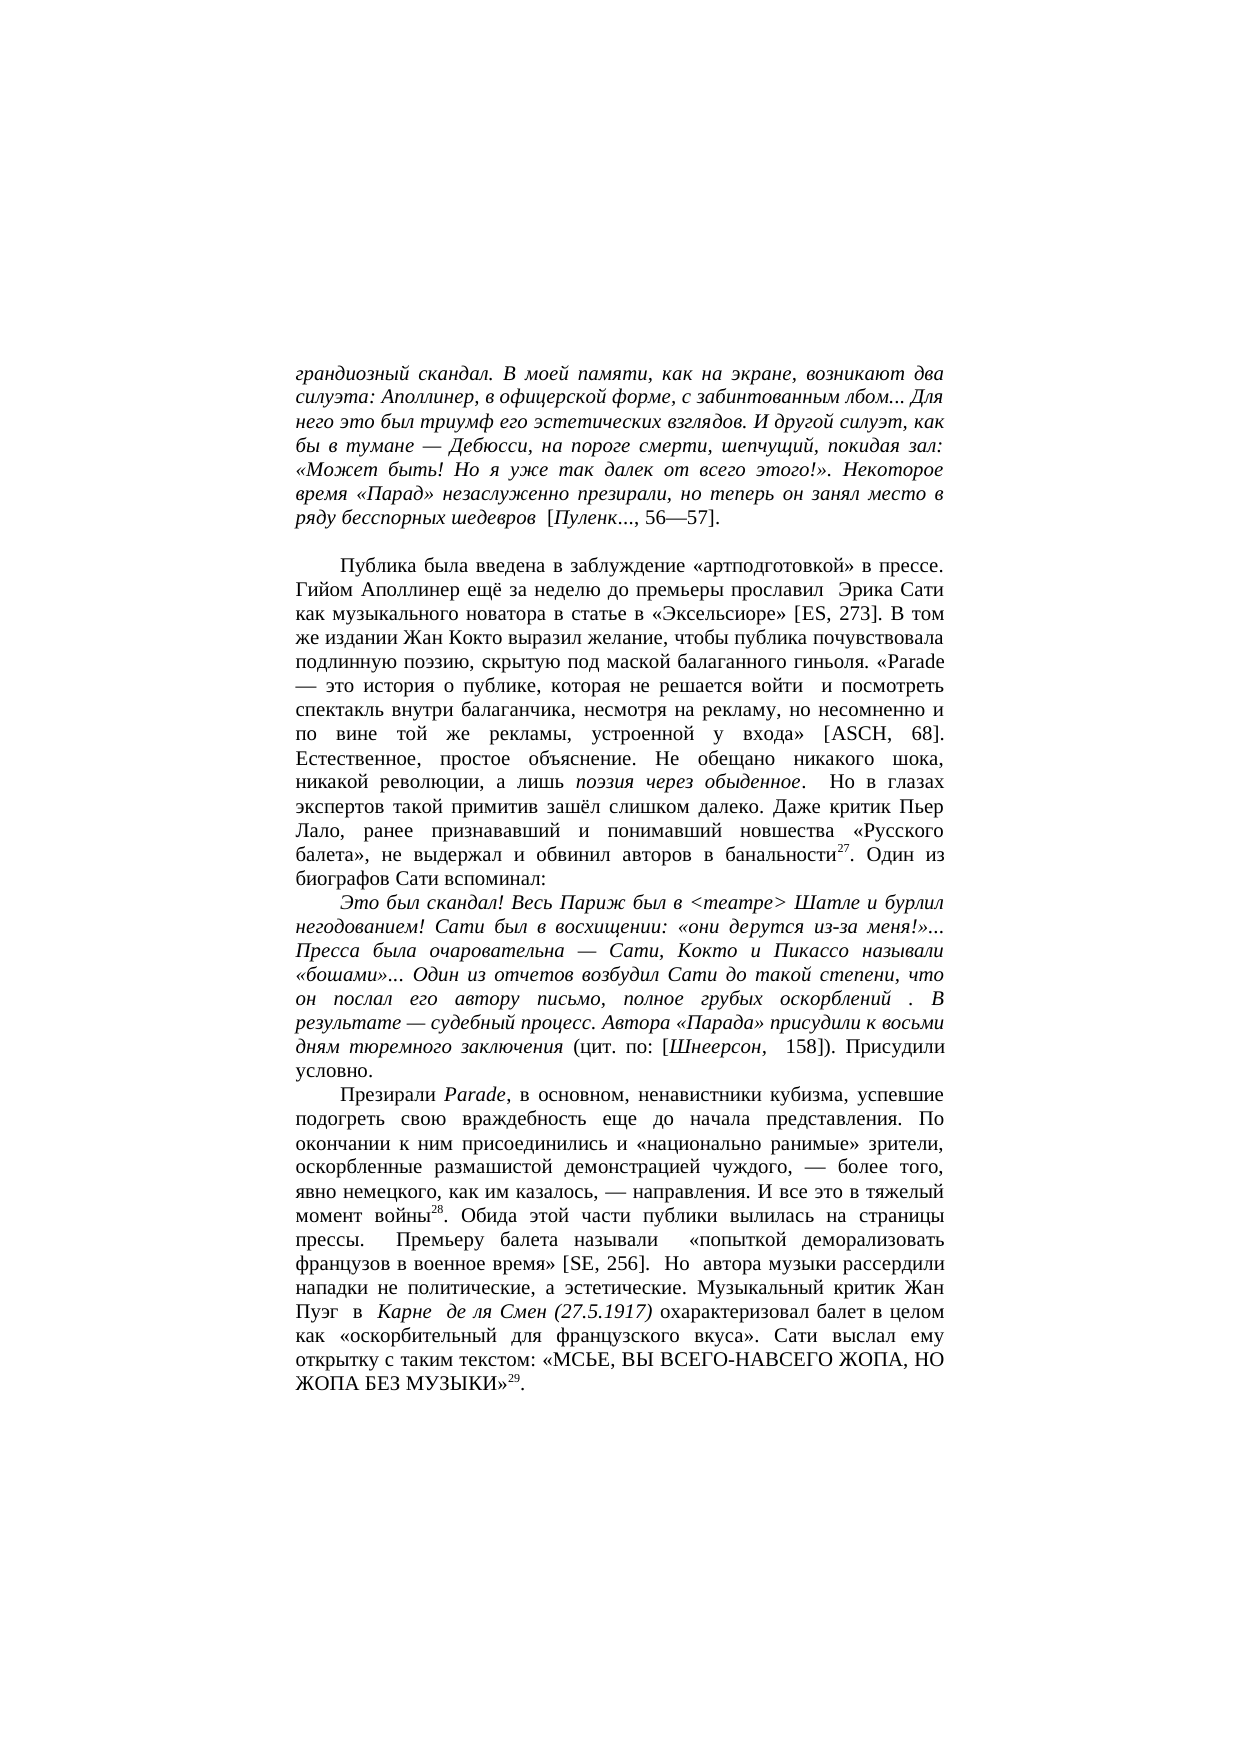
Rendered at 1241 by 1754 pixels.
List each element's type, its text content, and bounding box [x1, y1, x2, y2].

text Публика была введена в заблуждение «артподготовкой» в прессе. Гийом Аполлинер ещё за неделю до премьеры прославил Эрика Сати как музыкального новатора в статье в «Эксельсиоре» [ES, 273]. В том же издании Жан Кокто выразил желание, чтобы публика почувствовала подлинную поэзию, скрытую под маской балаганного гиньоля. «Parade это история о публике, которая не решается войти и посмотреть спектакль внутри балаганчика, несмотря на рекламу, но несомненно и по вине той же рекламы, устроенной у входа» [ASCH, 68]. Естественное, простое объяснение. Не обещано никакого шока, никакой революции, а лишь поэзия через обыденное. Но в глазах экспертов такой примитив зашёл слишком далеко. Даже критик Пьер Лало, ранее признававший и понимавший новшества «Русского балета», не выдержал и обвинил авторов в банальности. Один из биографов Сати вспоминал: [295, 553, 945, 890]
text Это был скандал! Весь Париж был в <театре> Шатле и бурлил негодованием! Сати был в восхищении: «они дерутся из-за меня!»... Пресса была очаровательна — Сати, Кокто и Пикассо называли «бошами»... Один из отчетов возбудил Сати до такой степени, что он послал его автору письмо, полное грубых оскорблений . В результате — судебный процесс. Автора «Парада» присудили к восьми дням тюремного заключения (цит. по: [Шнеерсон, 158]). Присудили условно. [295, 890, 945, 1082]
text Презирали Parade, в основном, ненавистники кубизма, успевшие подогреть свою враждебность еще до начала представления. По окончании к ним присоединились и «национально ранимые» зрители, оскорбленные размашистой демонстрацией чуждого, — более того, явно немецкого, как им казалось, — направления. И все это в тяжелый момент войны. Обида этой части публики вылилась на страницы прессы. Премьеру балета называли «попыткой деморализовать французов в военное время» [SE, 256]. Но автора музыки рассердили нападки не политические, а эстетические. Музыкальный критик Жан Пуэг в Карне де ля Смен (27.5.1917) охарактеризовал балет в целом как «оскорбительный для французского вкуса». Сати выслал ему открытку с таким текстом: «МСЬЕ, ВЫ ВСЕГО-НАВСЕГО ЖОПА, НО ЖОПА БЕЗ МУЗЫКИ». [295, 1082, 945, 1395]
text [295, 360, 945, 529]
